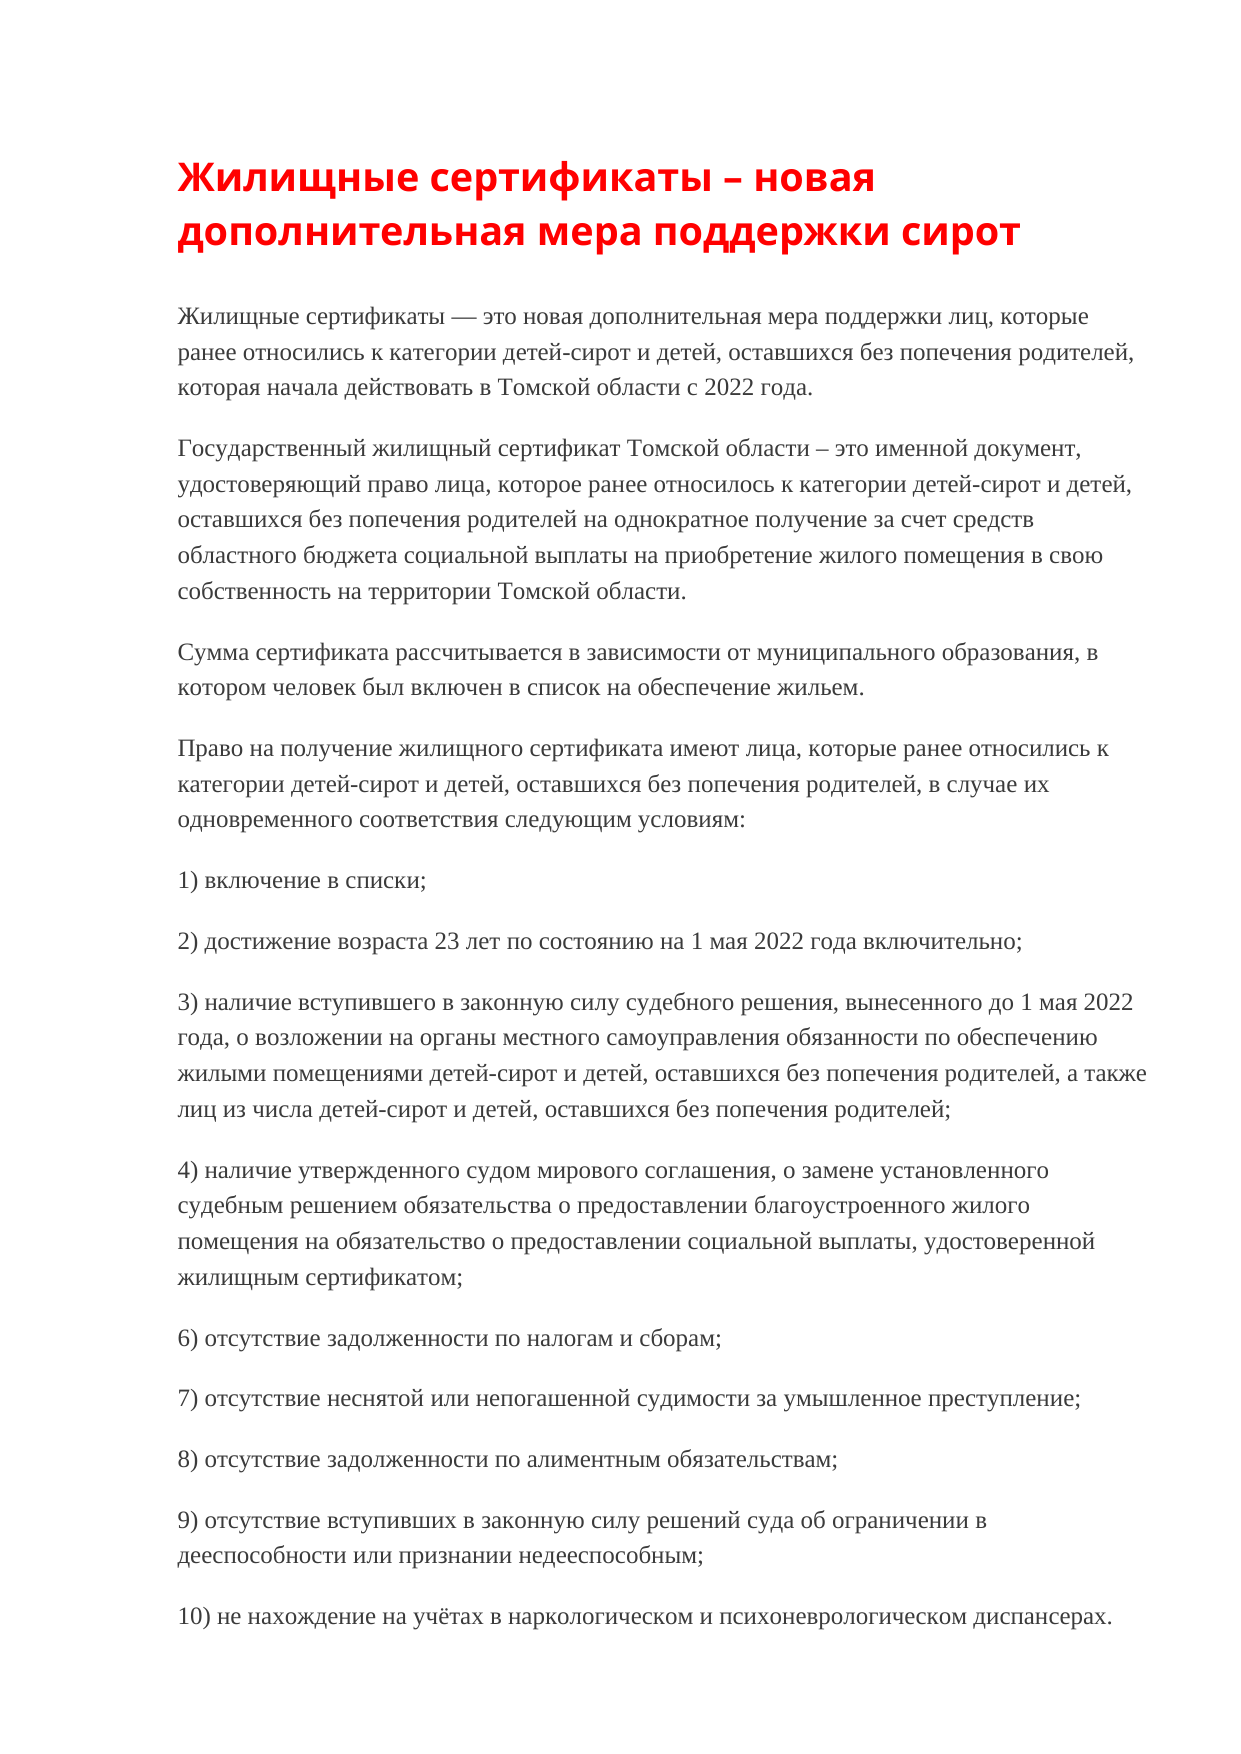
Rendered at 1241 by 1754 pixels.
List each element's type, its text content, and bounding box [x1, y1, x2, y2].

text 1) включение в списки; [177, 858, 1152, 894]
text 2) достижение возраста 23 лет по состоянию на 1 мая 2022 года включительно; [177, 919, 1152, 955]
text 9) отсутствие вступивших в законную силу решений суда об ограничении в дееспособности или признании недееспособным; [177, 1498, 1152, 1569]
text Сумма сертификата рассчитывается в зависимости от муниципального образования, в котором человек был включен в список на обеспечение жильем. [177, 630, 1152, 701]
text 8) отсутствие задолженности по алиментным обязательствам; [177, 1437, 1152, 1473]
text 4) наличие утвержденного судом мирового соглашения, о замене установленного судебным решением обязательства о предоставлении благоустроенного жилого помещения на обязательство о предоставлении социальной выплаты, удостоверенной жилищным сертификатом; [177, 1148, 1152, 1291]
text 7) отсутствие неснятой или непогашенной судимости за умышленное преступление; [177, 1376, 1152, 1412]
text 6) отсутствие задолженности по налогам и сборам; [177, 1316, 1152, 1351]
text Жилищные сертификаты — это новая дополнительная мера поддержки лиц, которые ранее относились к категории детей-сирот и детей, оставшихся без попечения родителей, которая начала действовать в Томской области с 2022 года. [177, 294, 1152, 401]
text Государственный жилищный сертификат Томской области – это именной документ, удостоверяющий право лица, которое ранее относилось к категории детей-сирот и детей, оставшихся без попечения родителей на однократное получение за счет средств областного бюджета социальной выплаты на приобретение жилого помещения в свою собственность на территории Томской области. [177, 426, 1152, 605]
text Жилищные сертификаты – новая дополнительная мера поддержки сирот [177, 149, 1152, 257]
text Право на получение жилищного сертификата имеют лица, которые ранее относились к категории детей-сирот и детей, оставшихся без попечения родителей, в случае их одновременного соответствия следующим условиям: [177, 726, 1152, 833]
text 3) наличие вступившего в законную силу судебного решения, вынесенного до 1 мая 2022 года, о возложении на органы местного самоуправления обязанности по обеспечению жилыми помещениями детей-сирот и детей, оставшихся без попечения родителей, а также лиц из числа детей-сирот и детей, оставшихся без попечения родителей; [177, 980, 1152, 1123]
text 10) не нахождение на учётах в наркологическом и психоневрологическом диспансерах. [177, 1594, 1152, 1630]
